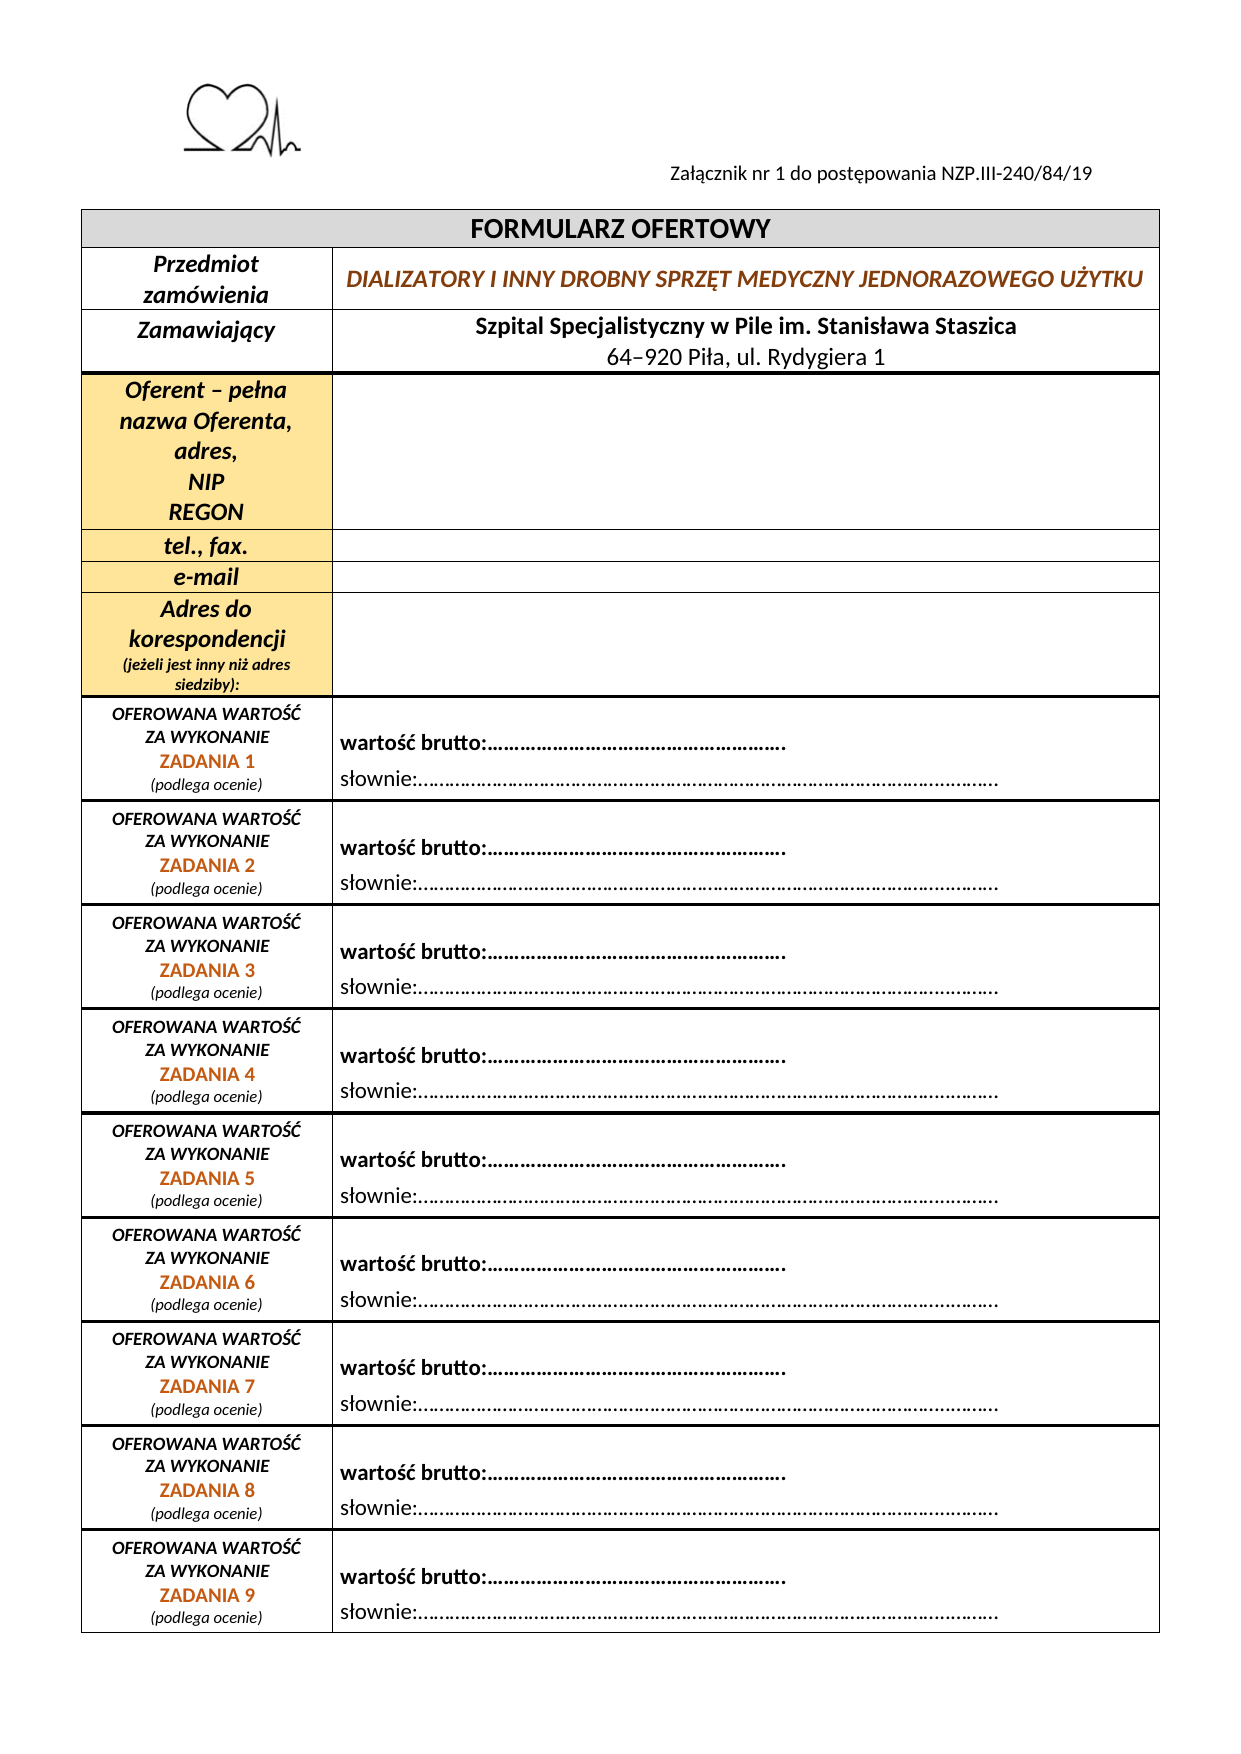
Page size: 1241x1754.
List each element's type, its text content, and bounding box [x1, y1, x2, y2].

table_cell OFEROWANA WARTOŚĆ ZA WYKONANIE ZADANIA 8 (podlega ocenie) [82, 1427, 332, 1528]
picture [181, 81, 303, 159]
table_cell wartość brutto:………………………………………………. słownie:………………………………………………………………………………………..……… [333, 1010, 1159, 1111]
table_cell OFEROWANA WARTOŚĆ ZA WYKONANIE ZADANIA 3 (podlega ocenie) [82, 906, 332, 1007]
table_cell [333, 530, 1159, 561]
table_cell wartość brutto:………………………………………………. słownie:………………………………………………………………………………………..……… [333, 802, 1159, 903]
table_cell wartość brutto:………………………………………………. słownie:………………………………………………………………………………………..……… [333, 1219, 1159, 1320]
table_header FORMULARZ OFERTOWY [82, 210, 1159, 247]
table_cell e-mail [82, 562, 332, 592]
table_cell wartość brutto:………………………………………………. słownie:………………………………………………………………………………………..……… [333, 1115, 1159, 1216]
table_cell OFEROWANA WARTOŚĆ ZA WYKONANIE ZADANIA 5 (podlega ocenie) [82, 1115, 332, 1216]
table_cell wartość brutto:………………………………………………. słownie:………………………………………………………………………………………..……… [333, 698, 1159, 799]
table_cell OFEROWANA WARTOŚĆ ZA WYKONANIE ZADANIA 1 (podlega ocenie) [82, 698, 332, 799]
table_cell [333, 375, 1159, 529]
table_cell OFEROWANA WARTOŚĆ ZA WYKONANIE ZADANIA 7 (podlega ocenie) [82, 1323, 332, 1424]
table_cell Zamawiający [82, 310, 332, 371]
subtitle Załącznik nr 1 do postępowania NZP.III-240/84/19 [148, 160, 1092, 186]
table_cell [333, 562, 1159, 592]
table_cell wartość brutto:………………………………………………. słownie:………………………………………………………………………………………..……… [333, 1323, 1159, 1424]
table_cell wartość brutto:………………………………………………. słownie:………………………………………………………………………………………..……… [333, 906, 1159, 1007]
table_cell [333, 1531, 1159, 1632]
table_cell Przedmiot zamówienia [82, 248, 332, 309]
table_cell [333, 593, 1159, 695]
table_cell Adres do korespondencji (jeżeli jest inny niż adres siedziby): [82, 593, 332, 695]
table_cell Oferent – pełna nazwa Oferenta, adres, NIP REGON [82, 375, 332, 529]
table_cell OFEROWANA WARTOŚĆ ZA WYKONANIE ZADANIA 9 (podlega ocenie) [82, 1531, 332, 1632]
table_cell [333, 1427, 1159, 1528]
table_cell DIALIZATORY I INNY DROBNY SPRZĘT MEDYCZNY JEDNORAZOWEGO UŻYTKU [333, 248, 1159, 309]
table_cell OFEROWANA WARTOŚĆ ZA WYKONANIE ZADANIA 4 (podlega ocenie) [82, 1010, 332, 1111]
table_cell OFEROWANA WARTOŚĆ ZA WYKONANIE ZADANIA 2 (podlega ocenie) [82, 802, 332, 903]
table_cell Szpital Specjalistyczny w Pile im. Stanisława Staszica 64–920 Piła, ul. Rydygiera 1 [333, 310, 1159, 371]
table_cell tel., fax. [82, 530, 332, 561]
table_cell OFEROWANA WARTOŚĆ ZA WYKONANIE ZADANIA 6 (podlega ocenie) [82, 1219, 332, 1320]
